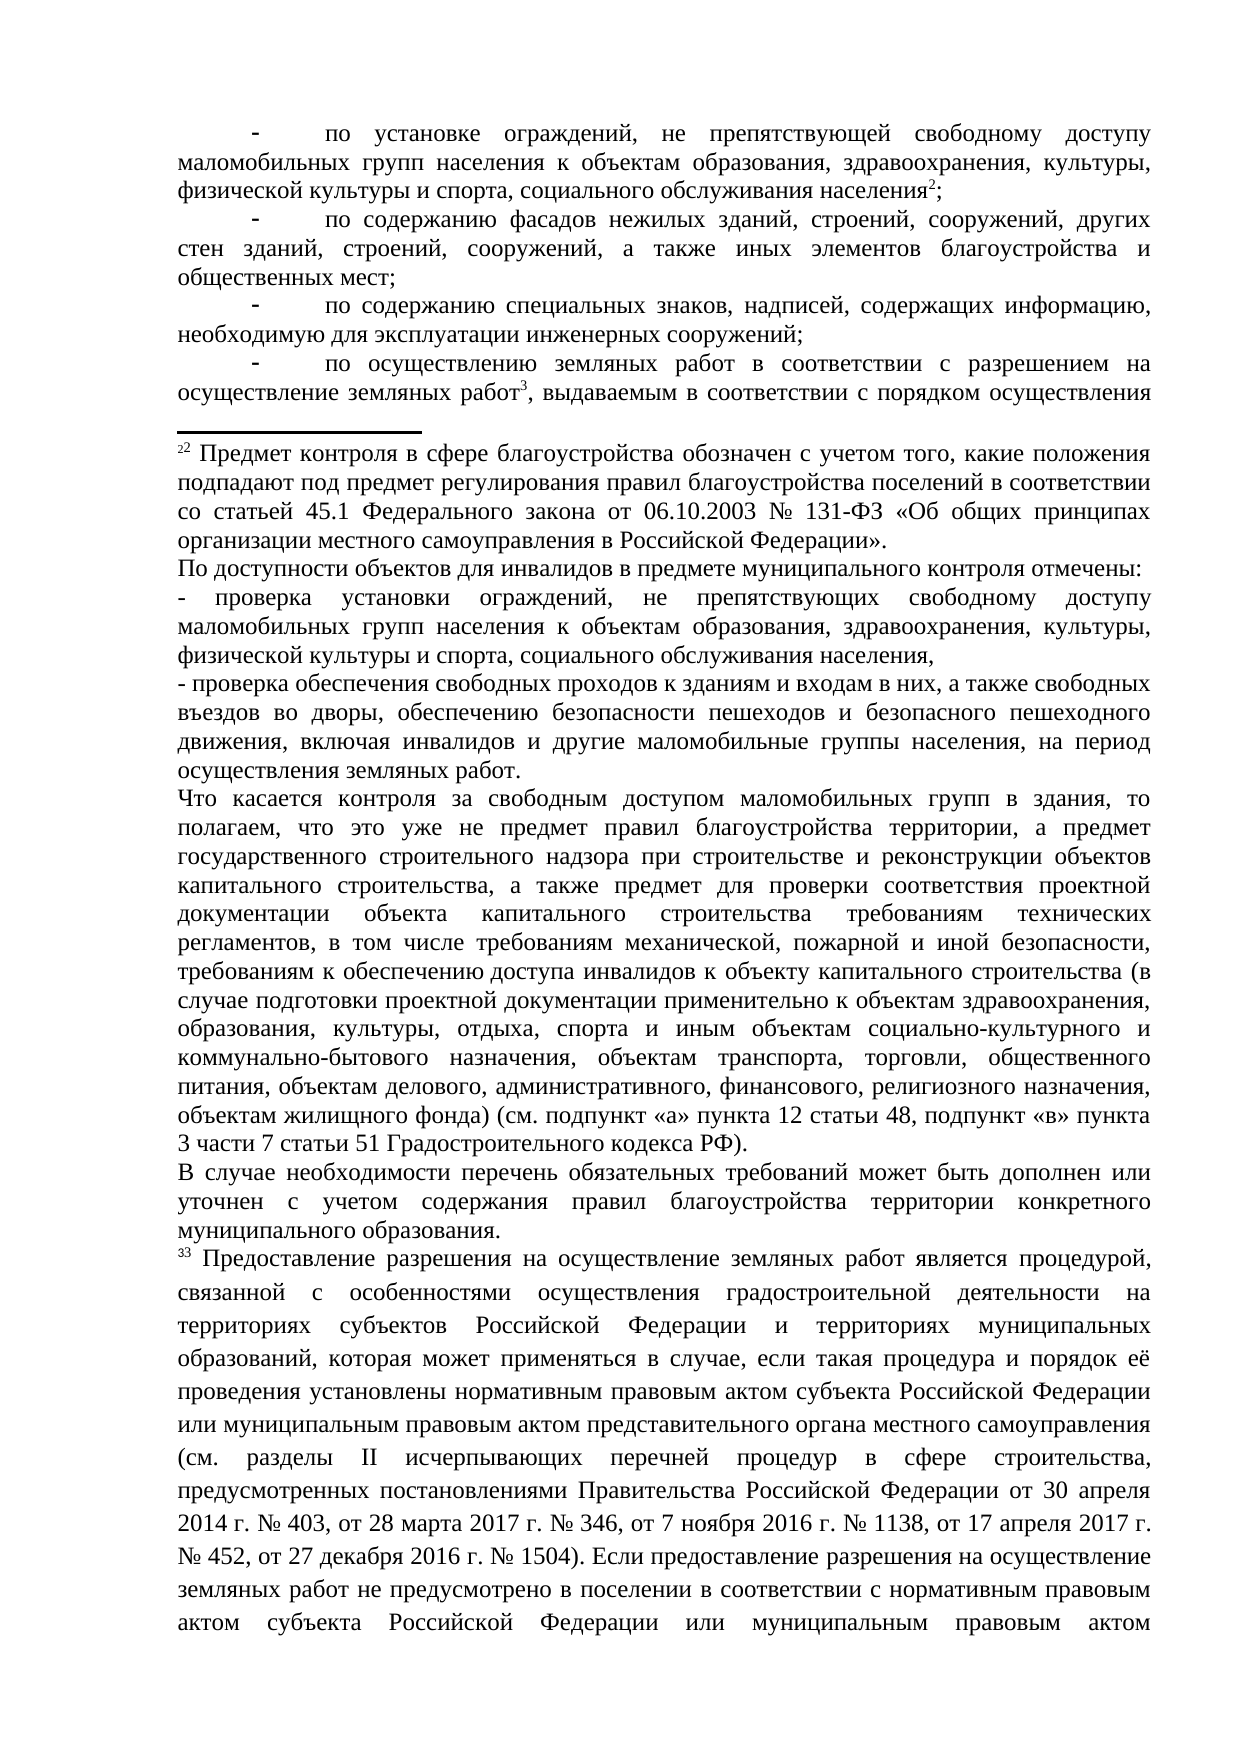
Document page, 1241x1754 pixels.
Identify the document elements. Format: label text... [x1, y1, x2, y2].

list по установке ограждений, не препятствующей свободному доступу маломобильных групп населения к объектам образования, здравоохранения, культуры, физической культуры и спорта, социального обслуживания населения; [177, 118, 1152, 204]
list по осуществлению земляных работ в соответствии с разрешением на осуществление земляных работ, выдаваемым в соответствии с порядком осуществления земляных работ, установленным нормативными правовыми актами муниципального образования «Усть-Лужское сельское поселение» и Правилами благоустройства; [177, 348, 1152, 406]
list по содержанию фасадов нежилых зданий, строений, сооружений, других стен зданий, строений, сооружений, а также иных элементов благоустройства и общественных мест; [177, 204, 1152, 291]
list по содержанию специальных знаков, надписей, содержащих информацию, необходимую для эксплуатации инженерных сооружений; [177, 291, 1152, 348]
